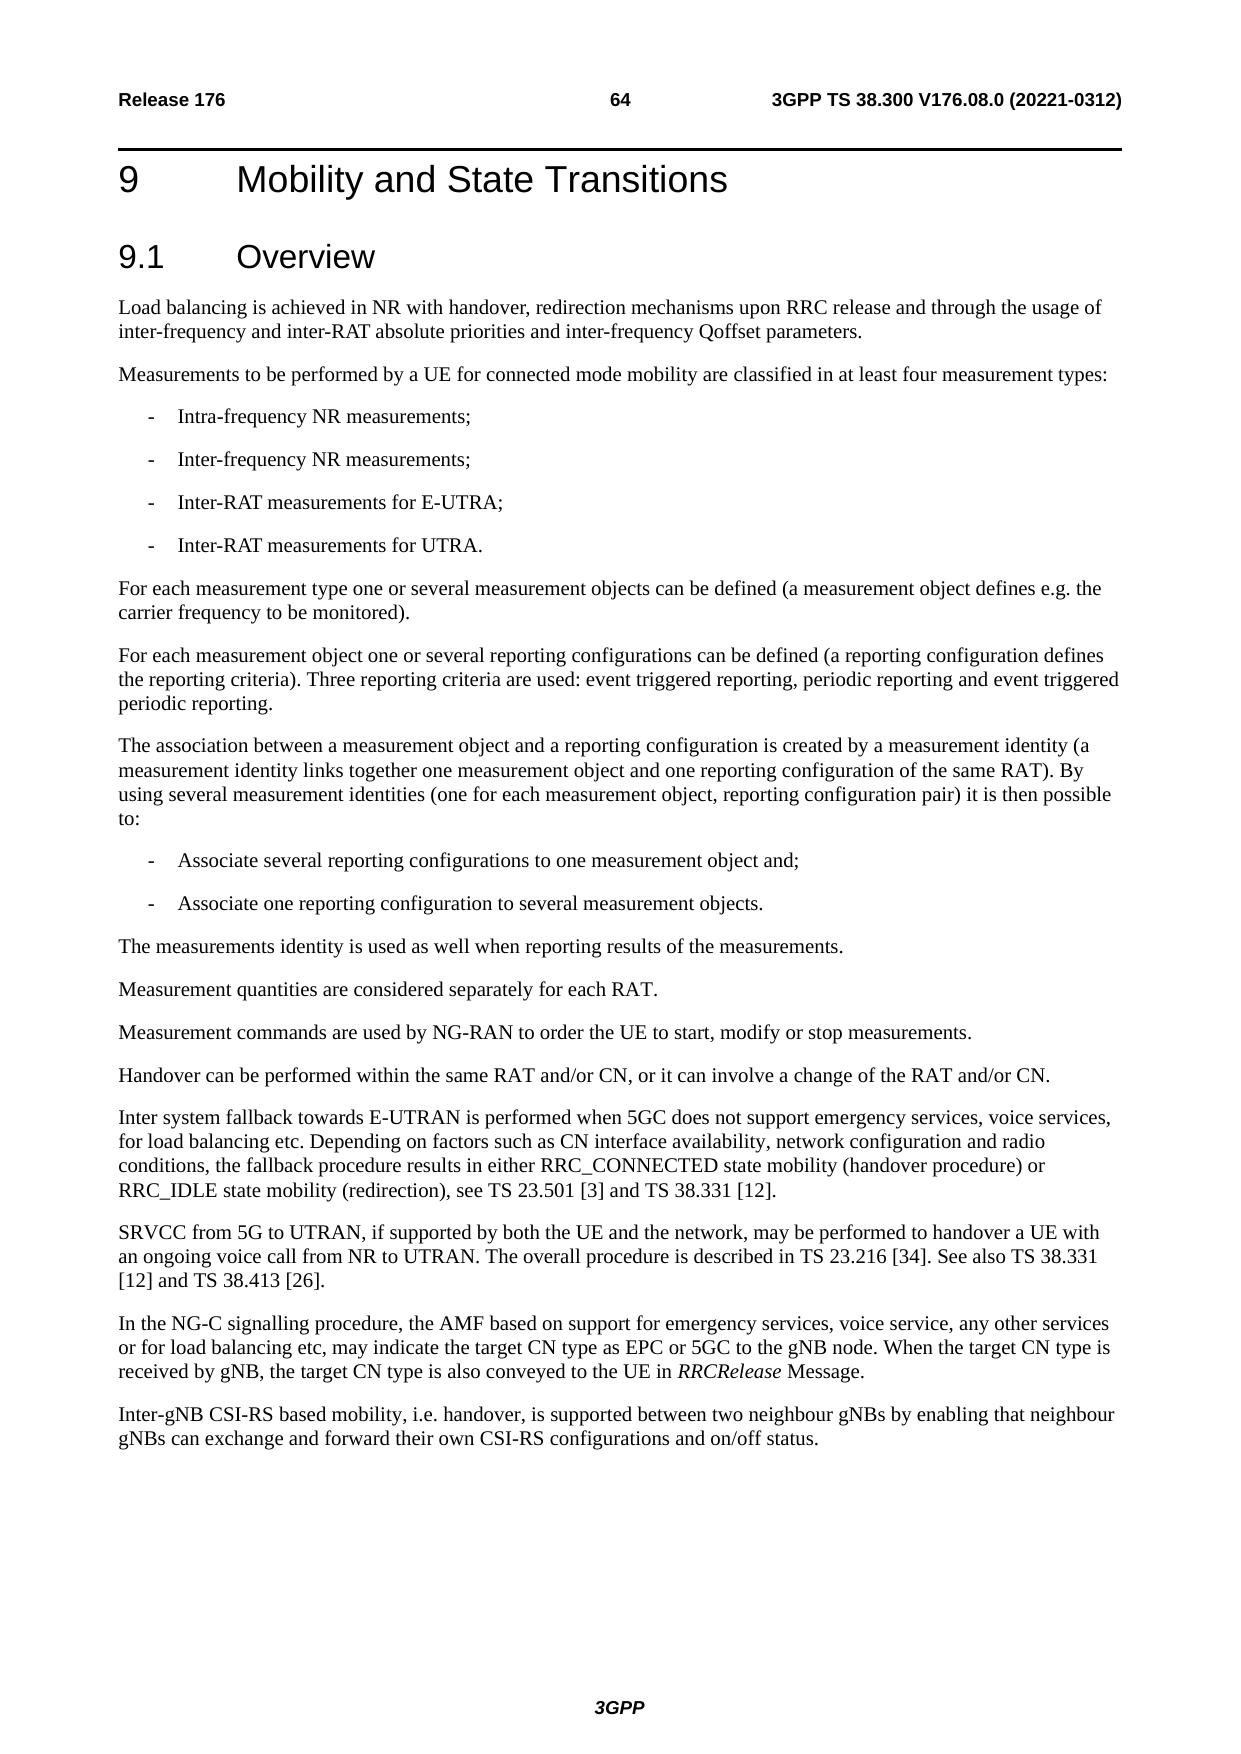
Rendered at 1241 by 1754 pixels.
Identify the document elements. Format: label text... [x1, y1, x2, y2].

text The association between a measurement object and a reporting configuration is created by a measurement identity (a measurement identity links together one measurement object and one reporting configuration of the same RAT). By using several measurement identities (one for each measurement object, reporting configuration pair) it is then possible to: [118, 733, 1122, 830]
text Handover can be performed within the same RAT and/or CN, or it can involve a change of the RAT and/or CN. [118, 1062, 1122, 1087]
text Measurement commands are used by NG-RAN to order the UE to start, modify or stop measurements. [118, 1020, 1122, 1044]
text - Inter-RAT measurements for E-UTRA; [148, 490, 1122, 514]
text - Associate several reporting configurations to one measurement object and; [148, 848, 1122, 872]
text Measurement quantities are considered separately for each RAT. [118, 977, 1122, 1001]
text The measurements identity is used as well when reporting results of the measurements. [118, 934, 1122, 958]
text For each measurement object one or several reporting configurations can be defined (a reporting configuration defines the reporting criteria). Three reporting criteria are used: event triggered reporting, periodic reporting and event triggered periodic reporting. [118, 642, 1122, 715]
text In the NG-C signalling procedure, the AMF based on support for emergency services, voice service, any other services or for load balancing etc, may indicate the target CN type as EPC or 5GC to the gNB node. When the target CN type is received by gNB, the target CN type is also conveyed to the UE in RRCRelease Message. [118, 1311, 1122, 1383]
text - Inter-frequency NR measurements; [148, 447, 1122, 471]
text - Associate one reporting configuration to several measurement objects. [148, 891, 1122, 915]
text For each measurement type one or several measurement objects can be defined (a measurement object defines e.g. the carrier frequency to be monitored). [118, 576, 1122, 624]
text Inter-gNB CSI-RS based mobility, i.e. handover, is supported between two neighbour gNBs by enabling that neighbour gNBs can exchange and forward their own CSI-RS configurations and on/off status. [118, 1402, 1122, 1450]
text Measurements to be performed by a UE for connected mode mobility are classified in at least four measurement types: [118, 362, 1122, 386]
text SRVCC from 5G to UTRAN, if supported by both the UE and the network, may be performed to handover a UE with an ongoing voice call from NR to UTRAN. The overall procedure is described in TS 23.216 [34]. See also TS 38.331 [12] and TS 38.413 [26]. [118, 1220, 1122, 1292]
text Inter system fallback towards E-UTRAN is performed when 5GC does not support emergency services, voice services, for load balancing etc. Depending on factors such as CN interface availability, network configuration and radio conditions, the fallback procedure results in either RRC_CONNECTED state mobility (handover procedure) or RRC_IDLE state mobility (redirection), see TS 23.501 [3] and TS 38.331 [12]. [118, 1105, 1122, 1202]
subtitle 9.1 Overview [118, 237, 1122, 276]
text Load balancing is achieved in NR with handover, redirection mechanisms upon RRC release and through the usage of inter-frequency and inter-RAT absolute priorities and inter-frequency Qoffset parameters. [118, 295, 1122, 343]
text - Inter-RAT measurements for UTRA. [148, 533, 1122, 557]
text - Intra-frequency NR measurements; [148, 404, 1122, 428]
subtitle 9 Mobility and State Transitions [118, 151, 1122, 200]
